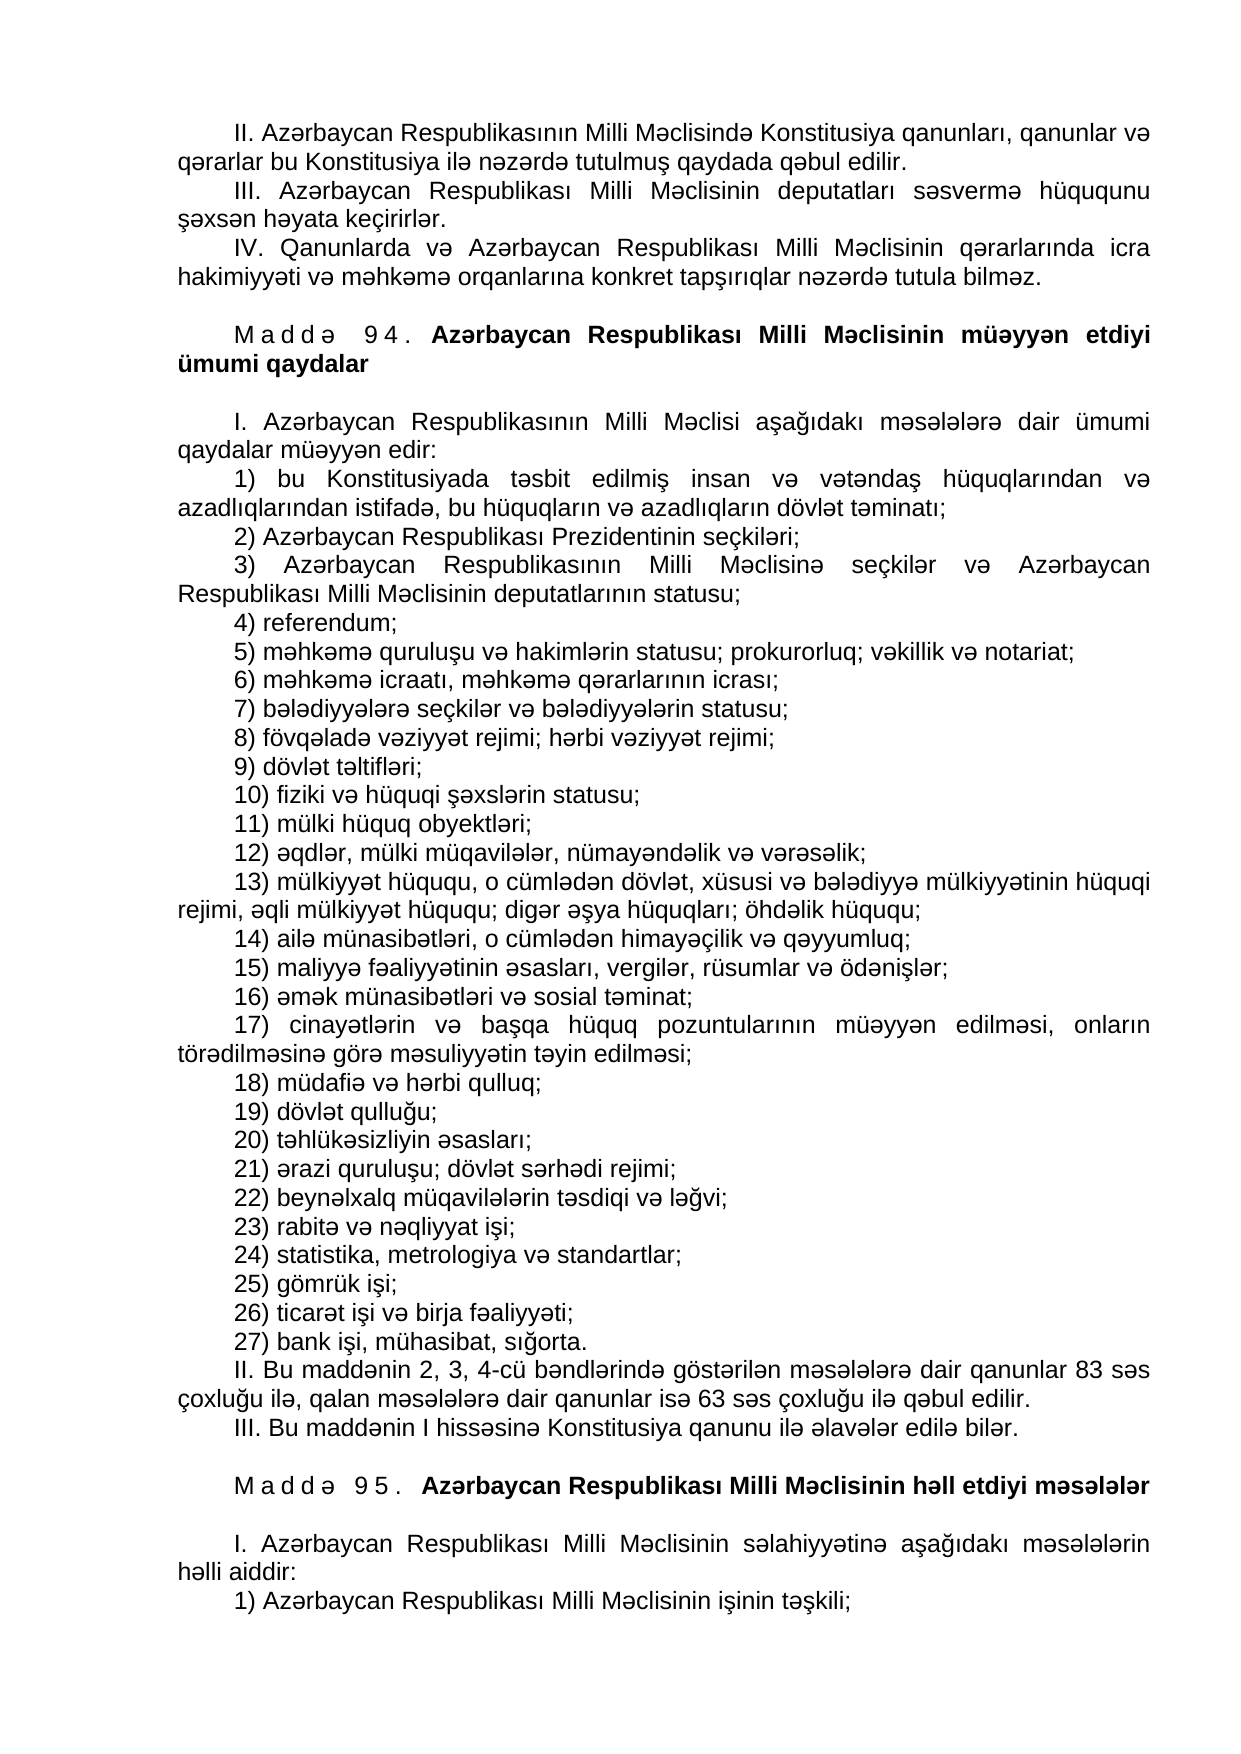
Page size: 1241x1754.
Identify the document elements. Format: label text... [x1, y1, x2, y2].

text 21) ərazi quruluşu; dövlət sərhədi rejimi; [177, 1154, 1152, 1183]
text 14) ailə münasibətləri, o cümlədən himayəçilik və qəyyumluq; [177, 924, 1152, 953]
text 18) müdafiə və hərbi qulluq; [177, 1068, 1152, 1096]
text 9) dövlət təltifləri; [177, 751, 1152, 780]
text 13) mülkiyyət hüququ, o cümlədən dövlət, xüsusi və bələdiyyə mülkiyyətinin hüquqi rejimi, əqli mülkiyyət hüququ; digər əşya hüquqları; öhdəlik hüququ; [177, 866, 1152, 924]
text 5) məhkəmə quruluşu və hakimlərin statusu; prokurorluq; vəkillik və notariat; [177, 636, 1152, 665]
text I. Azərbaycan Respublikasının Milli Məclisi aşağıdakı məsələlərə dair ümumi qaydalar müəyyən edir: [177, 406, 1152, 464]
text 25) gömrük işi; [177, 1269, 1152, 1298]
text 8) fövqəladə vəziyyət rejimi; hərbi vəziyyət rejimi; [177, 723, 1152, 751]
text II. Azərbaycan Respublikasının Milli Məclisində Konstitusiya qanunları, qanunlar və qərarlar bu Konstitusiya ilə nəzərdə tutulmuş qaydada qəbul edilir. [177, 118, 1152, 176]
text 17) cinayətlərin və başqa hüquq pozuntularının müəyyən edilməsi, onların törədilməsinə görə məsuliyyətin təyin edilməsi; [177, 1010, 1152, 1068]
text 3) Azərbaycan Respublikasının Milli Məclisinə seçkilər və Azərbaycan Respublikası Milli Məclisinin deputatlarının statusu; [177, 550, 1152, 608]
text 11) mülki hüquq obyektləri; [177, 809, 1152, 838]
text Maddə 95. Azərbaycan Respublikası Milli Məclisinin həll etdiyi məsələlər [177, 1471, 1152, 1499]
text 7) bələdiyyələrə seçkilər və bələdiyyələrin statusu; [177, 694, 1152, 723]
text 19) dövlət qulluğu; [177, 1096, 1152, 1125]
text 10) fiziki və hüquqi şəxslərin statusu; [177, 780, 1152, 809]
text 12) əqdlər, mülki müqavilələr, nümayəndəlik və vərəsəlik; [177, 838, 1152, 866]
text 23) rabitə və nəqliyyat işi; [177, 1211, 1152, 1240]
text 4) referendum; [177, 608, 1152, 636]
text I. Azərbaycan Respublikası Milli Məclisinin səlahiyyətinə aşağıdakı məsələlərin həlli aiddir: [177, 1528, 1152, 1586]
text 1) bu Konstitusiyada təsbit edilmiş insan və vətəndaş hüquqlarından və azadlıqlarından istifadə, bu hüquqların və azadlıqların dövlət təminatı; [177, 464, 1152, 521]
text III. Azərbaycan Respublikası Milli Məclisinin deputatları səsvermə hüququnu şəxsən həyata keçirirlər. [177, 176, 1152, 233]
text 26) ticarət işi və birja fəaliyyəti; [177, 1298, 1152, 1326]
text 15) maliyyə fəaliyyətinin əsasları, vergilər, rüsumlar və ödənişlər; [177, 953, 1152, 981]
text 16) əmək münasibətləri və sosial təminat; [177, 981, 1152, 1010]
text III. Bu maddənin I hissəsinə Konstitusiya qanunu ilə əlavələr edilə bilər. [177, 1413, 1152, 1441]
text 27) bank işi, mühasibat, sığorta. [177, 1326, 1152, 1355]
text 22) beynəlxalq müqavilələrin təsdiqi və ləğvi; [177, 1183, 1152, 1211]
text 6) məhkəmə icraatı, məhkəmə qərarlarının icrası; [177, 665, 1152, 694]
text 1) Azərbaycan Respublikası Milli Məclisinin işinin təşkili; [177, 1586, 1152, 1615]
text 24) statistika, metrologiya və standartlar; [177, 1240, 1152, 1269]
text IV. Qanunlarda və Azərbaycan Respublikası Milli Məclisinin qərarlarında icra hakimiyyəti və məhkəmə orqanlarına konkret tapşırıqlar nəzərdə tutula bilməz. [177, 233, 1152, 291]
text 20) təhlükəsizliyin əsasları; [177, 1125, 1152, 1154]
text II. Bu maddənin 2, 3, 4-cü bəndlərində göstərilən məsələlərə dair qanunlar 83 səs çoxluğu ilə, qalan məsələlərə dair qanunlar isə 63 səs çoxluğu ilə qəbul edilir. [177, 1355, 1152, 1413]
text 2) Azərbaycan Respublikası Prezidentinin seçkiləri; [177, 521, 1152, 550]
text Maddə 94. Azərbaycan Respublikası Milli Məclisinin müəyyən etdiyi ümumi qaydalar [177, 320, 1152, 377]
